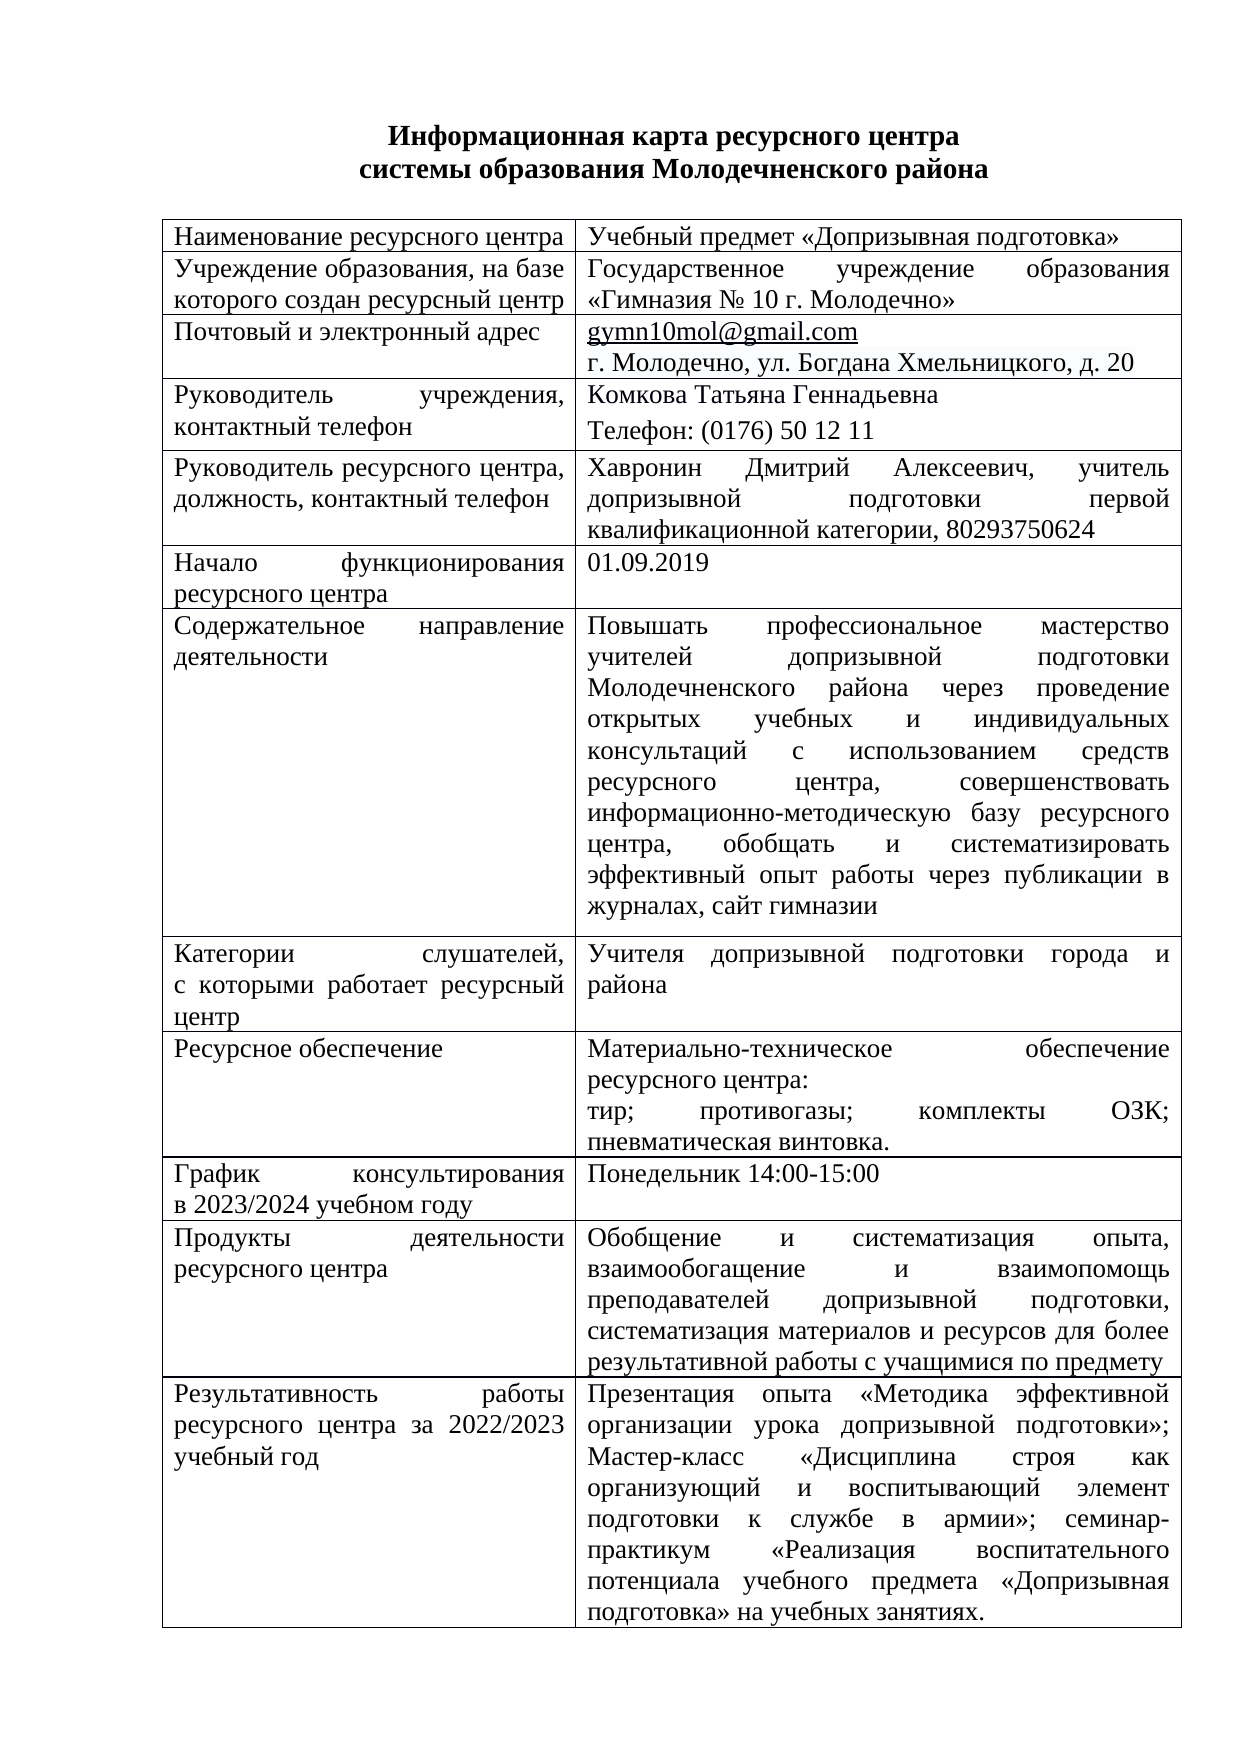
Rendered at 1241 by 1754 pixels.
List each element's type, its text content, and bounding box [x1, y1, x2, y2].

table_cell Повышать профессиональное мастерство учителей допризывной подготовки Молодечненского района через проведение открытых учебных и индивидуальных консультаций с использованием средств ресурсного центра, совершенствовать информационно-методическую базу ресурсного центра, обобщать и систематизировать эффективный опыт работы через публикации в журналах, сайт гимназии [576, 609, 1181, 936]
text Информационная карта ресурсного центра [196, 118, 1152, 152]
table_cell Начало функционирования ресурсного центра [163, 546, 575, 608]
table_cell Комкова Татьяна Геннадьевна Телефон: (0176) 50 12 11 [576, 379, 1181, 450]
table_cell Руководитель учреждения, контактный телефон [163, 379, 575, 450]
table_cell График консультирования в 2023/2024 учебном году [163, 1158, 575, 1220]
table_cell Обобщение и систематизация опыта, взаимообогащение и взаимопомощь преподавателей допризывной подготовки, систематизация материалов и ресурсов для более результативной работы с учащимися по предмету [576, 1221, 1181, 1376]
table_cell Почтовый и электронный адрес [163, 315, 575, 378]
table_cell Материально-техническое обеспечение ресурсного центра: тир; противогазы; комплекты ОЗК; пневматическая винтовка. [576, 1032, 1181, 1156]
table_cell Понедельник 14:00-15:00 [576, 1158, 1181, 1220]
table_cell Ресурсное обеспечение [163, 1032, 575, 1156]
table_cell Результативность работы ресурсного центра за 2022/2023 учебный год [163, 1378, 575, 1627]
table_cell Учителя допризывной подготовки города и района [576, 937, 1181, 1031]
table_cell Категории слушателей, с которыми работает ресурсный центр [163, 937, 575, 1031]
table_header Учебный предмет «Допризывная подготовка» [576, 220, 1181, 251]
text системы образования Молодечненского района [196, 152, 1152, 185]
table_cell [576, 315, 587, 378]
table_cell Государственное учреждение образования «Гимназия № 10 г. Молодечно» [576, 252, 1181, 314]
table_cell 01.09.2019 [576, 546, 1181, 608]
table_header Наименование ресурсного центра [163, 220, 575, 251]
table_cell Хавронин Дмитрий Алексеевич, учитель допризывной подготовки первой квалификационной категории, 80293750624 [576, 451, 1181, 545]
table_cell Презентация опыта «Методика эффективной организации урока допризывной подготовки»; Мастер-класс «Дисциплина строя как организующий и воспитывающий элемент подготовки к службе в армии»; семинар-практикум «Реализация воспитательного потенциала учебного предмета «Допризывная подготовка» на учебных занятиях. [576, 1378, 1181, 1627]
table_cell Учреждение образования, на базе которого создан ресурсный центр [163, 252, 575, 314]
table_cell Руководитель ресурсного центра, должность, контактный телефон [163, 451, 575, 545]
table_cell gymn10mol@gmail.com г. Молодечно, ул. Богдана Хмельницкого, д. 20 [858, 315, 1181, 378]
table_cell Содержательное направление деятельности [163, 609, 575, 936]
table_cell Продукты деятельности ресурсного центра [163, 1221, 575, 1376]
